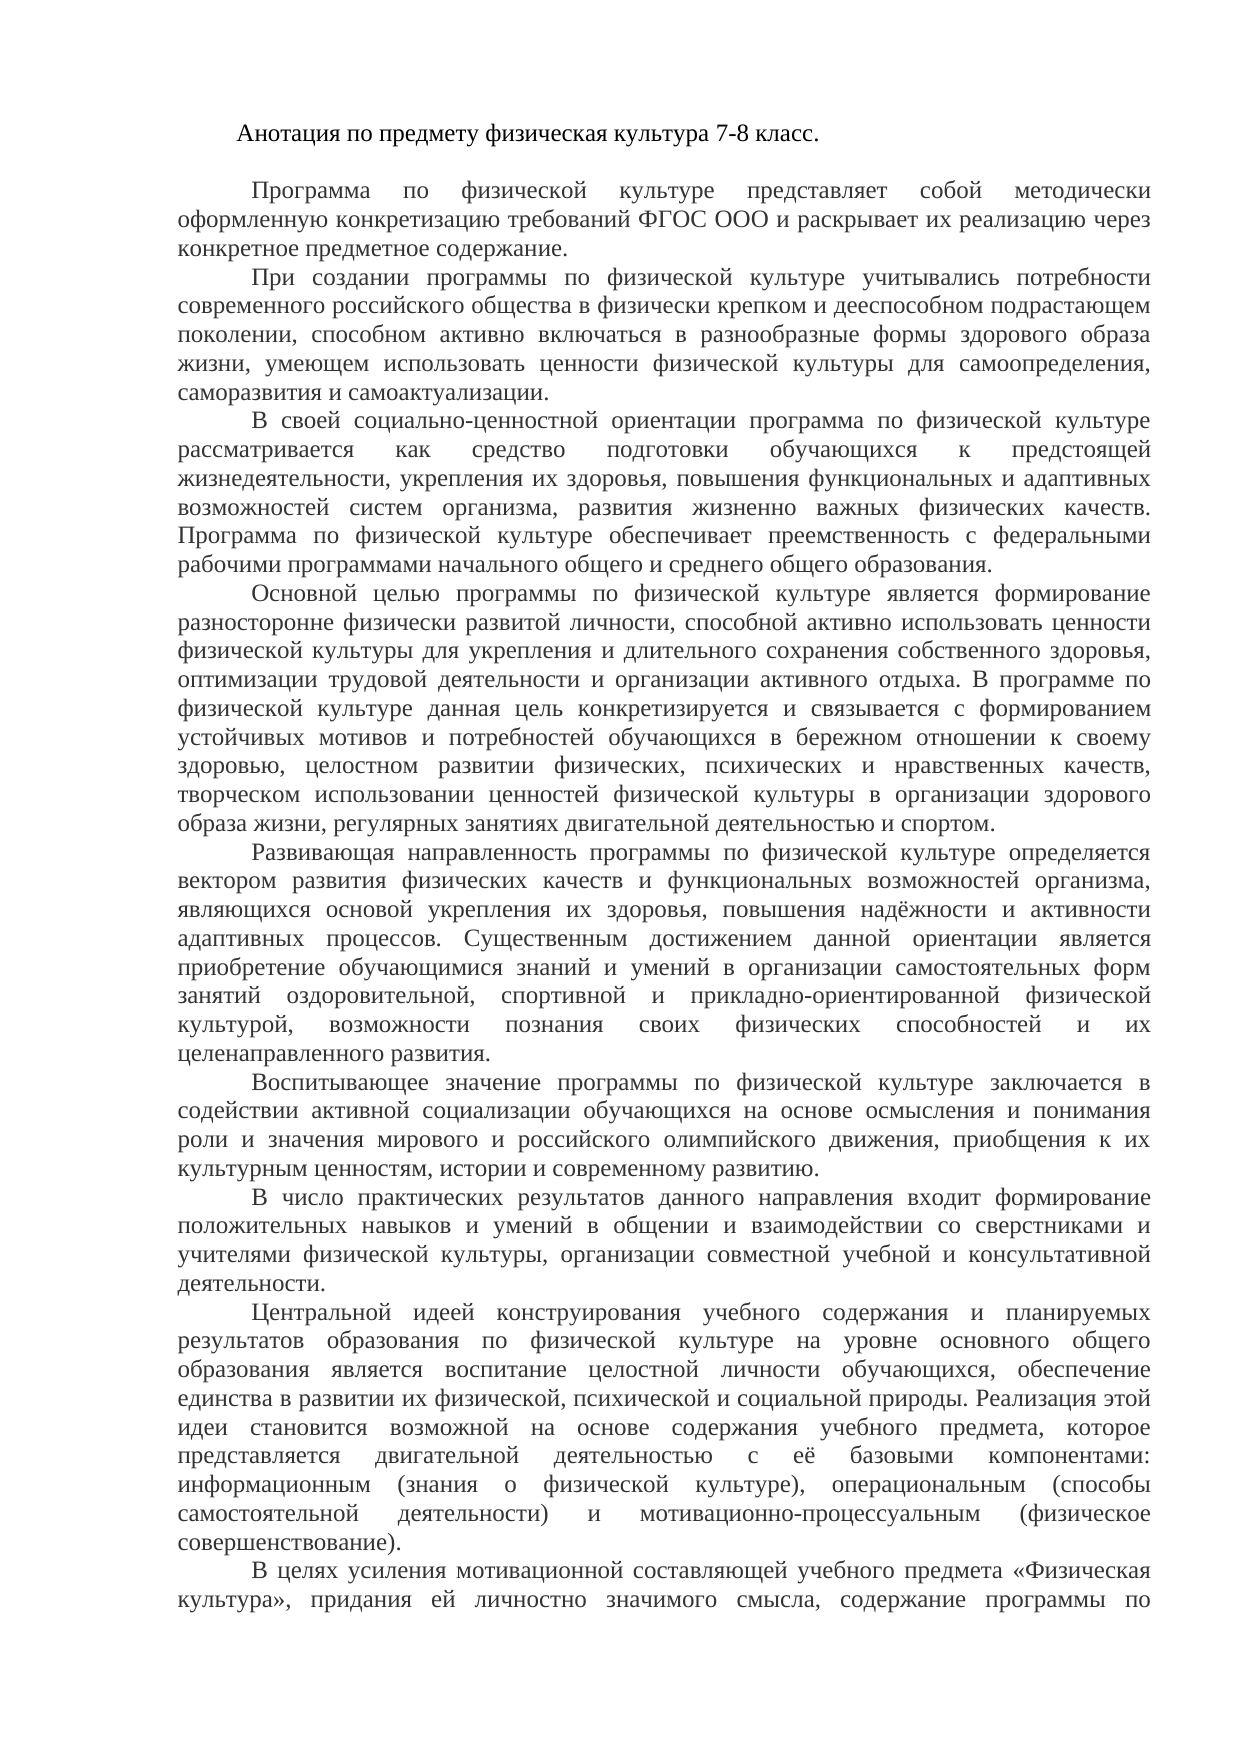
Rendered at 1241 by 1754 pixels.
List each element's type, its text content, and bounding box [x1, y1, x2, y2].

text Основной целью программы по физической культуре является формирование разносторонне физически развитой личности, способной активно использовать ценности физической культуры для укрепления и длительного сохранения собственного здоровья, оптимизации трудовой деятельности и организации активного отдыха. В программе по физической культуре данная цель конкретизируется и связывается с формированием устойчивых мотивов и потребностей обучающихся в бережном отношении к своему здоровью, целостном развитии физических, психических и нравственных качеств, творческом использовании ценностей физической культуры в организации здорового образа жизни, регулярных занятиях двигательной деятельностью и спортом. [177, 578, 1152, 837]
text Воспитывающее значение программы по физической культуре заключается в содействии активной социализации обучающихся на основе осмысления и понимания роли и значения мирового и российского олимпийского движения, приобщения к их культурным ценностям, истории и современному развитию. [177, 1067, 1152, 1182]
text Программа по физической культуре представляет собой методически оформленную конкретизацию требований ФГОС ООО и раскрывает их реализацию через конкретное предметное содержание. [177, 176, 1152, 262]
text При создании программы по физической культуре учитывались потребности современного российского общества в физически крепком и дееспособном подрастающем поколении, способном активно включаться в разнообразные формы здорового образа жизни, умеющем использовать ценности физической культуры для самоопределения, саморазвития и самоактуализации. [177, 262, 1152, 406]
text В число практических результатов данного направления входит формирование положительных навыков и умений в общении и взаимодействии со сверстниками и учителями физической культуры, организации совместной учебной и консультативной деятельности. [177, 1182, 1152, 1297]
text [177, 1556, 1152, 1613]
text Aнотация по предмету физическая культура 7-8 класс. [177, 118, 1152, 147]
text В своей социально-ценностной ориентации программа по физической культуре рассматривается как средство подготовки обучающихся к предстоящей жизнедеятельности, укрепления их здоровья, повышения функциональных и адаптивных возможностей систем организма, развития жизненно важных физических качеств. Программа по физической культуре обеспечивает преемственность с федеральными рабочими программами начального общего и среднего общего образования. [177, 406, 1152, 578]
text Развивающая направленность программы по физической культуре определяется вектором развития физических качеств и функциональных возможностей организма, являющихся основой укрепления их здоровья, повышения надёжности и активности адаптивных процессов. Существенным достижением данной ориентации является приобретение обучающимися знаний и умений в организации самостоятельных форм занятий оздоровительной, спортивной и прикладно-ориентированной физической культурой, возможности познания своих физических способностей и их целенаправленного развития. [177, 837, 1152, 1067]
text Центральной идеей конструирования учебного содержания и планируемых результатов образования по физической культуре на уровне основного общего образования является воспитание целостной личности обучающихся, обеспечение единства в развитии их физической, психической и социальной природы. Реализация этой идеи становится возможной на основе содержания учебного предмета, которое представляется двигательной деятельностью с её базовыми компонентами: информационным (знания о физической культуре), операциональным (способы самостоятельной деятельности) и мотивационно-процессуальным (физическое совершенствование). [177, 1297, 1152, 1556]
